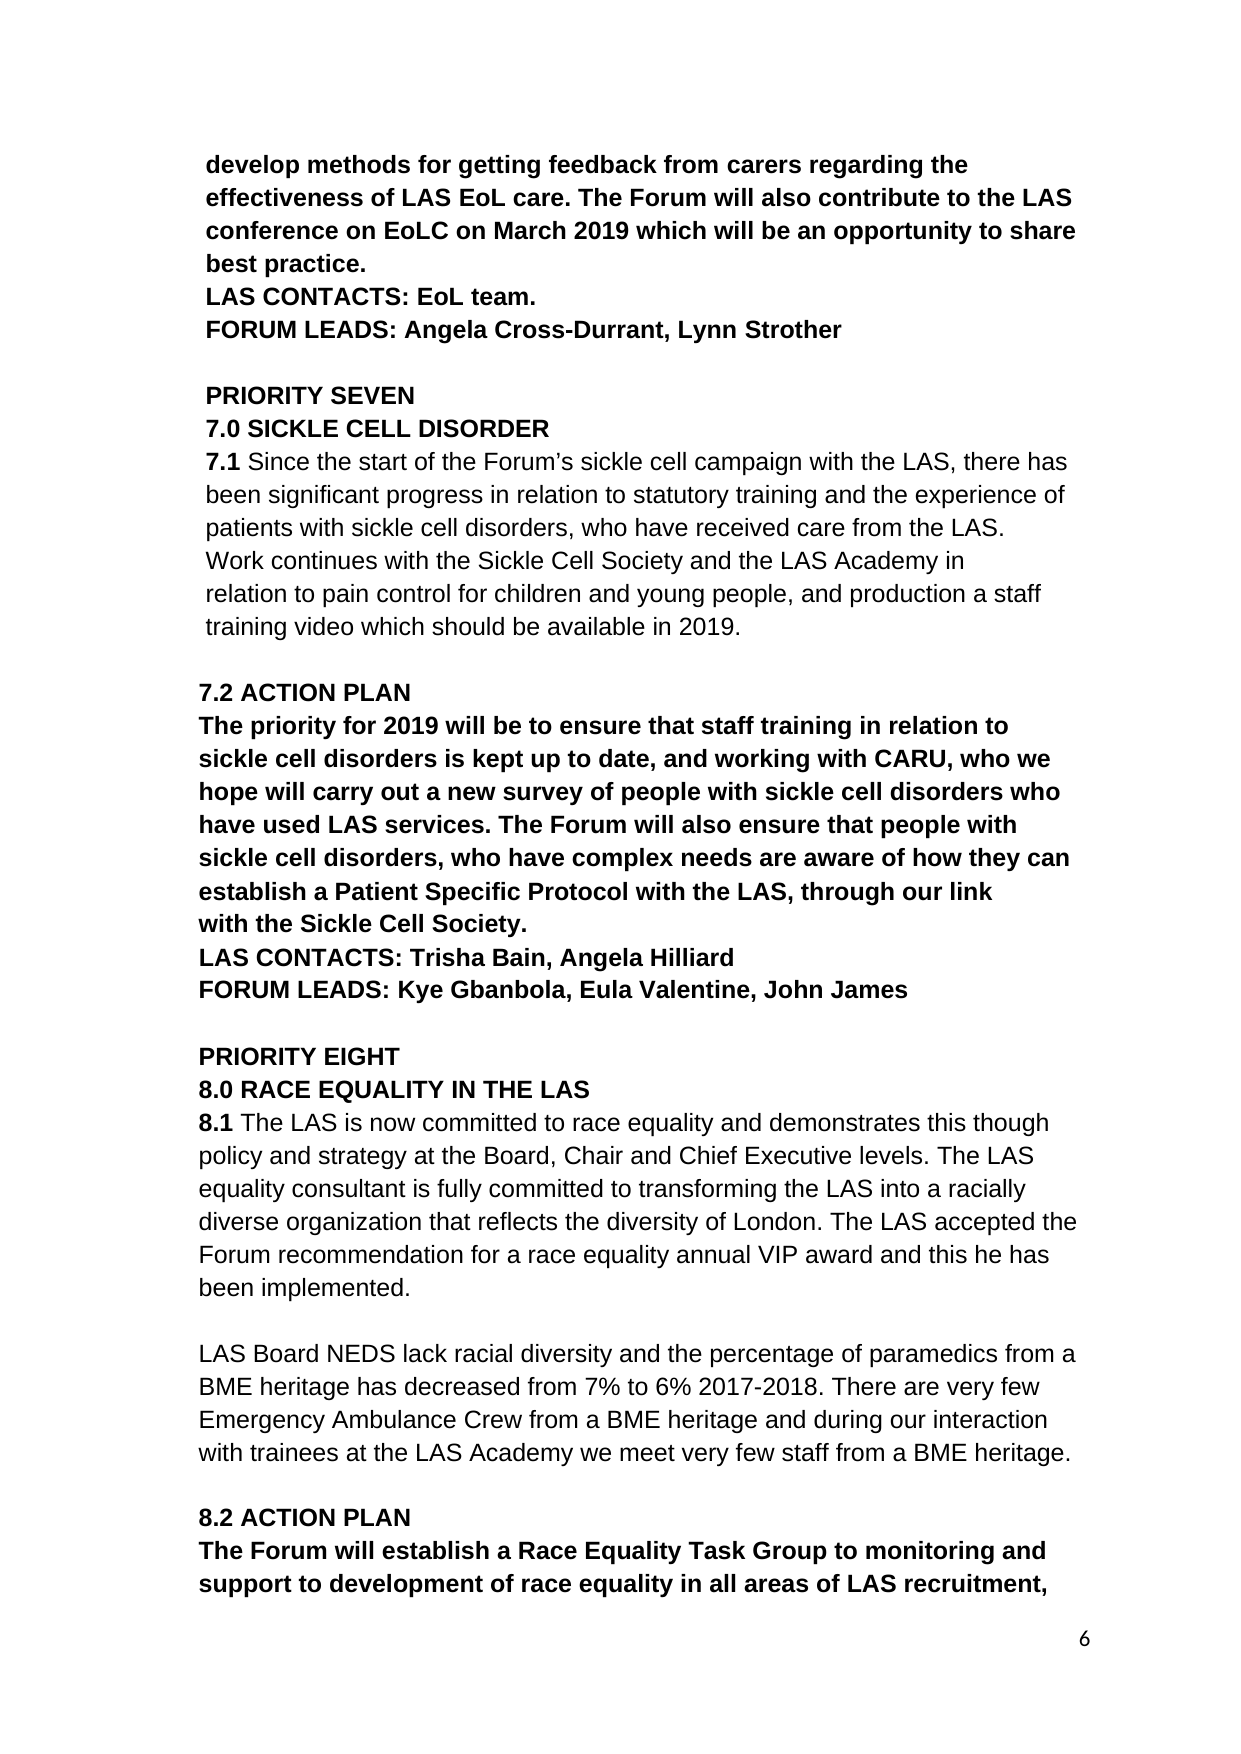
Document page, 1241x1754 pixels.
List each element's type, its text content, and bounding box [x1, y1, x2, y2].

text conference on EoLC on March 2019 which will be an opportunity to share [150, 216, 1090, 245]
text hope will carry out a new survey of people with sickle cell disorders who [150, 777, 1090, 806]
text Forum recommendation for a race equality annual VIP award and this he has [150, 1240, 1090, 1268]
text LAS CONTACTS: EoL team. [150, 282, 1090, 311]
text best practice. [150, 249, 1090, 278]
text 8.1 The LAS is now committed to race equality and demonstrates this though [150, 1108, 1090, 1136]
text training video which should be available in 2019. [150, 612, 1090, 641]
text policy and strategy at the Board, Chair and Chief Executive levels. The LAS [150, 1141, 1090, 1169]
text establish a Patient Specific Protocol with the LAS, through our link [150, 876, 1090, 905]
text sickle cell disorders is kept up to date, and working with CARU, who we [150, 744, 1090, 773]
text Emergency Ambulance Crew from a BME heritage and during our interaction [150, 1405, 1090, 1433]
text been significant progress in relation to statutory training and the experience of [150, 480, 1090, 509]
text BME heritage has decreased from 7% to 6% 2017-2018. There are very few [150, 1372, 1090, 1401]
text 7.1 Since the start of the Forum’s sickle cell campaign with the LAS, there has [150, 447, 1090, 476]
text PRIORITY EIGHT [150, 1042, 1090, 1070]
text patients with sickle cell disorders, who have received care from the LAS. [150, 513, 1090, 542]
text The Forum will establish a Race Equality Task Group to monitoring and [150, 1536, 1090, 1565]
text effectiveness of LAS EoL care. The Forum will also contribute to the LAS [150, 183, 1090, 212]
text 7.2 ACTION PLAN [150, 678, 1090, 707]
text PRIORITY SEVEN [150, 381, 1090, 410]
text with trainees at the LAS Academy we meet very few staff from a BME heritage. [150, 1438, 1090, 1467]
text FORUM LEADS: Angela Cross-Durrant, Lynn Strother [150, 315, 1090, 344]
text relation to pain control for children and young people, and production a staff [150, 579, 1090, 608]
text with the Sickle Cell Society. [150, 909, 1090, 938]
text FORUM LEADS: Kye Gbanbola, Eula Valentine, John James [150, 976, 1090, 1004]
text been implemented. [150, 1273, 1090, 1301]
text develop methods for getting feedback from carers regarding the [150, 150, 1090, 179]
text 7.0 SICKLE CELL DISORDER [150, 414, 1090, 443]
text Work continues with the Sickle Cell Society and the LAS Academy in [150, 546, 1090, 575]
text sickle cell disorders, who have complex needs are aware of how they can [150, 843, 1090, 872]
text LAS Board NEDS lack racial diversity and the percentage of paramedics from a [150, 1339, 1090, 1367]
text 8.2 ACTION PLAN [150, 1503, 1090, 1532]
text have used LAS services. The Forum will also ensure that people with [150, 810, 1090, 839]
text 8.0 RACE EQUALITY IN THE LAS [150, 1074, 1090, 1103]
text LAS CONTACTS: Trisha Bain, Angela Hilliard [150, 942, 1090, 971]
text support to development of race equality in all areas of LAS recruitment, [150, 1569, 1090, 1598]
text diverse organization that reflects the diversity of London. The LAS accepted the [150, 1207, 1090, 1235]
text The priority for 2019 will be to ensure that staff training in relation to [150, 711, 1090, 740]
text equality consultant is fully committed to transforming the LAS into a racially [150, 1174, 1090, 1202]
